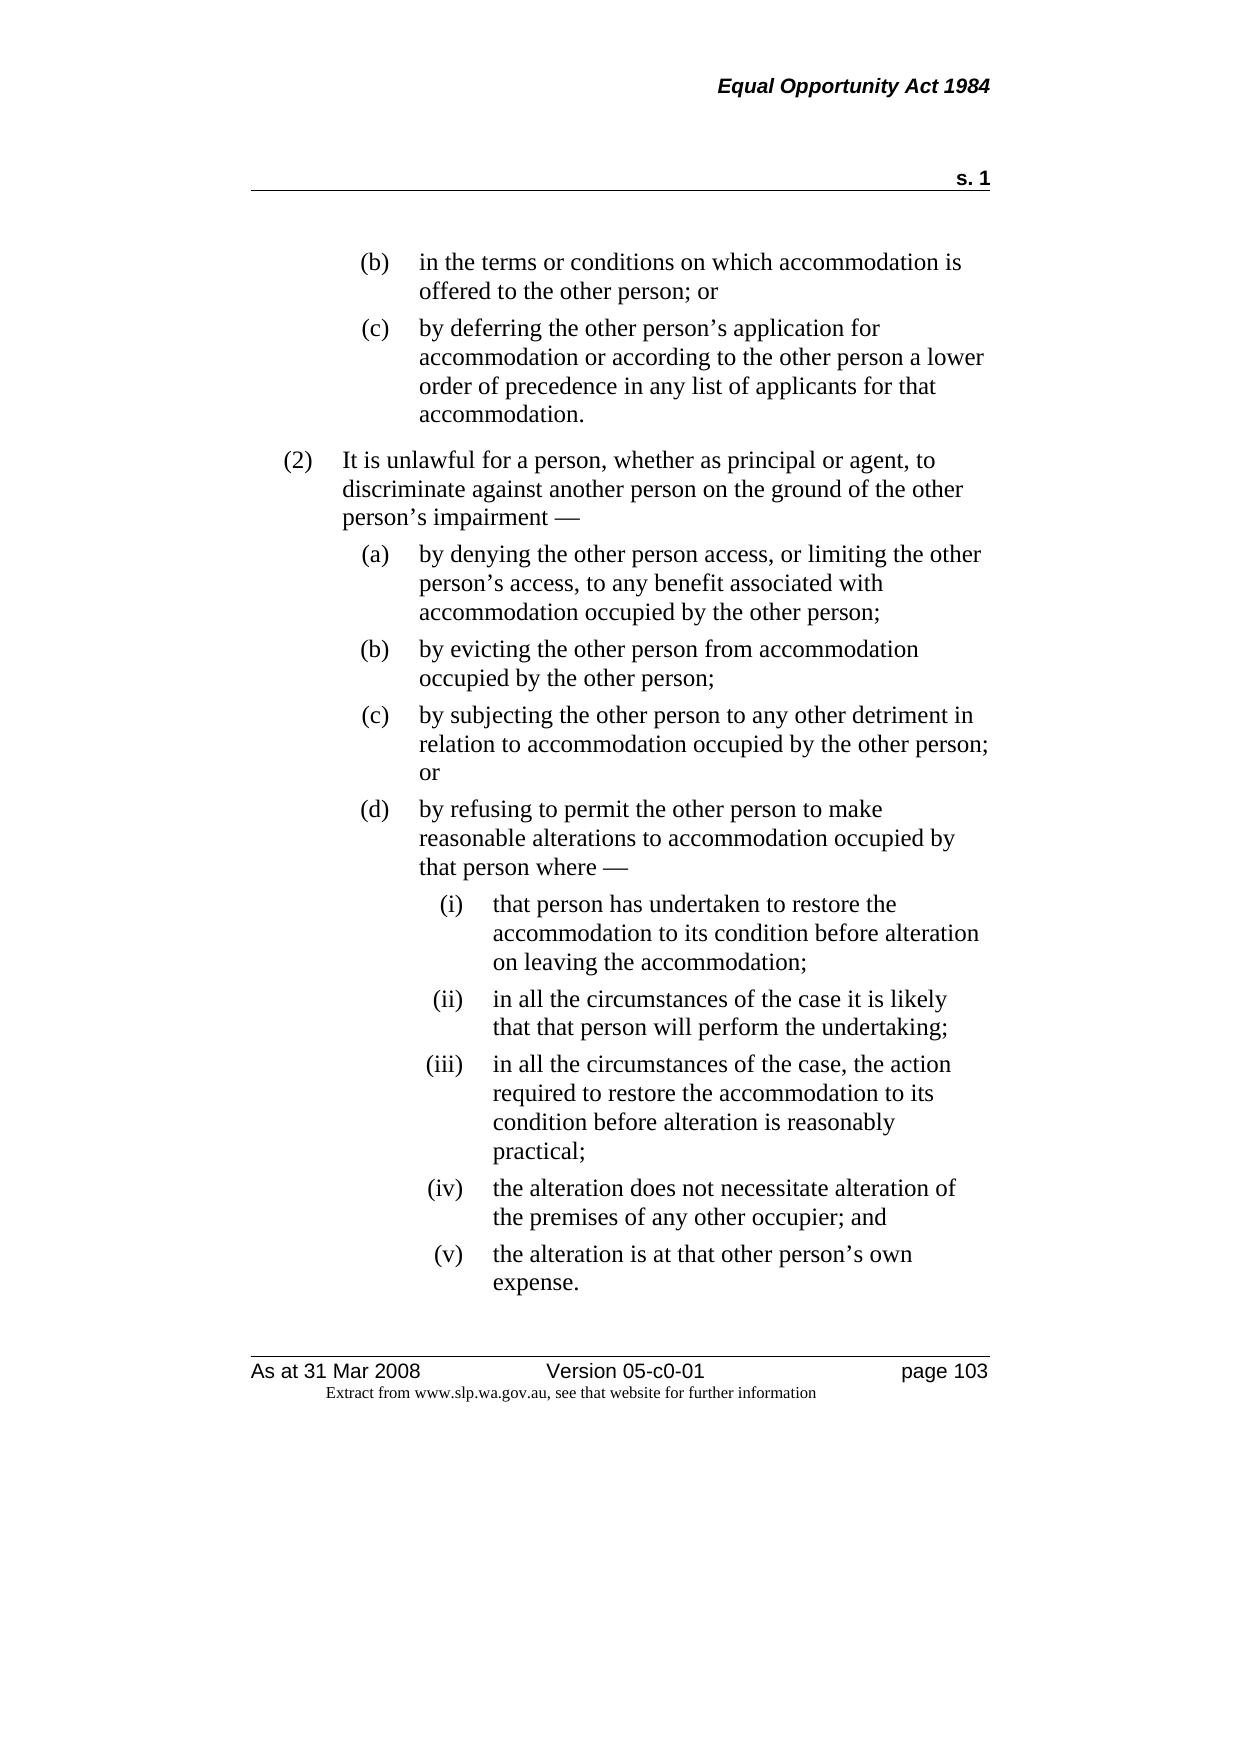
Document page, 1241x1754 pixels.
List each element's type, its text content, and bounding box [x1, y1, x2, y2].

text (2) It is unlawful for a person, whether as principal or agent, to discriminate against another person on the ground of the other person’s impairment — [251, 445, 990, 531]
text (i) that person has undertaken to restore the accommodation to its condition before alteration on leaving the accommodation; [251, 889, 990, 975]
text (b) in the terms or conditions on which accommodation is offered to the other person; or [251, 247, 990, 305]
text (a) by denying the other person access, or limiting the other person’s access, to any benefit associated with accommodation occupied by the other person; [251, 539, 990, 626]
text (b) by evicting the other person from accommodation occupied by the other person; [251, 634, 990, 692]
text (iii) in all the circumstances of the case, the action required to restore the accommodation to its condition before alteration is reasonably practical; [251, 1049, 990, 1164]
text (c) by subjecting the other person to any other detriment in relation to accommodation occupied by the other person; or [251, 700, 990, 786]
text (v) the alteration is at that other person’s own expense. [251, 1239, 990, 1296]
text (d) by refusing to permit the other person to make reasonable alterations to accommodation occupied by that person where — [251, 794, 990, 881]
text (iv) the alteration does not necessitate alteration of the premises of any other occupier; and [251, 1173, 990, 1230]
text (c) by deferring the other person’s application for accommodation or according to the other person a lower order of precedence in any list of applicants for that accommodation. [251, 313, 990, 428]
text (ii) in all the circumstances of the case it is likely that that person will perform the undertaking; [251, 984, 990, 1041]
